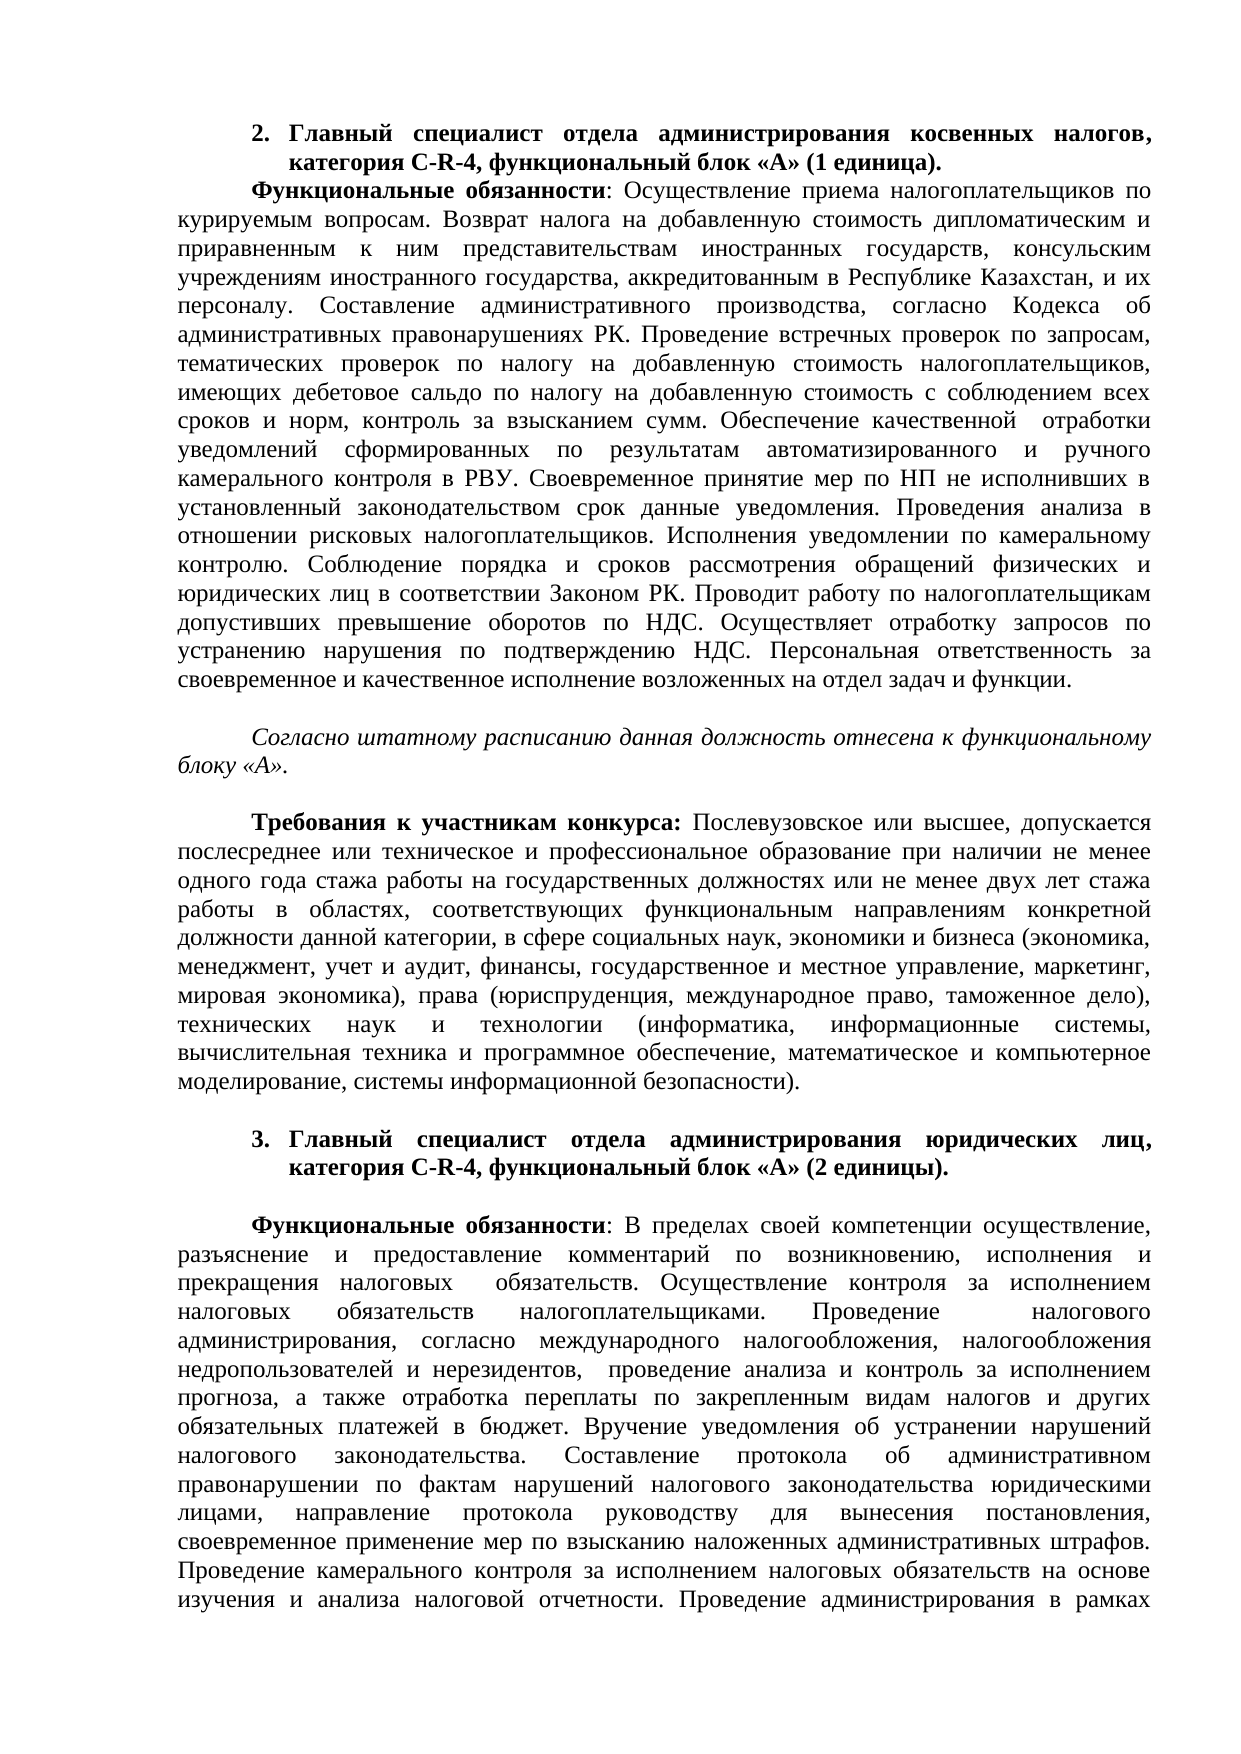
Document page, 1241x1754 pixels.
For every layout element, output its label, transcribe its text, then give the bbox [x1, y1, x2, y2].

text Согласно штатному расписанию данная должность отнесена к функциональному блоку «А». [177, 722, 1152, 779]
list Главный специалист отдела администрирования юридических лиц, категория С-R-4, функциональный блок «А» (2 единицы). [251, 1124, 1152, 1181]
text Функциональные обязанности: Осуществление приема налогоплательщиков по курируемым вопросам. Возврат налога на добавленную стоимость дипломатическим и приравненным к ним представительствам иностранных государств, консульским учреждениям иностранного государства, аккредитованным в Республике Казахстан, и их персоналу. Составление административного производства, согласно Кодекса об административных правонарушениях РК. Проведение встречных проверок по запросам, тематических проверок по налогу на добавленную стоимость налогоплательщиков, имеющих дебетовое сальдо по налогу на добавленную стоимость с соблюдением всех сроков и норм, контроль за взысканием сумм. Обеспечение качественной отработки уведомлений сформированных по результатам автоматизированного и ручного камерального контроля в РВУ. Своевременное принятие мер по НП не исполнивших в установленный законодательством срок данные уведомления. Проведения анализа в отношении рисковых налогоплательщиков. Исполнения уведомлении по камеральному контролю. Соблюдение порядка и сроков рассмотрения обращений физических и юридических лиц в соответствии Законом РК. Проводит работу по налогоплательщикам допустивших превышение оборотов по НДС. Осуществляет отработку запросов по устранению нарушения по подтверждению НДС. Персональная ответственность за своевременное и качественное исполнение возложенных на отдел задач и функции. [177, 176, 1152, 693]
text Требования к участникам конкурса: Послевузовское или высшее, допускается послесреднее или техническое и профессиональное образование при наличии не менее одного года стажа работы на государственных должностях или не менее двух лет стажа работы в областях, соответствующих функциональным направлениям конкретной должности данной категории, в сфере социальных наук, экономики и бизнеса (экономика, менеджмент, учет и аудит, финансы, государственное и местное управление, маркетинг, мировая экономика), права (юриспруденция, международное право, таможенное дело), технических наук и технологии (информатика, информационные системы, вычислительная техника и программное обеспечение, математическое и компьютерное моделирование, системы информационной безопасности). [177, 807, 1152, 1095]
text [177, 1210, 1152, 1612]
list Главный специалист отдела администрирования косвенных налогов, категория С-R-4, функциональный блок «А» (1 единица). [251, 118, 1152, 176]
